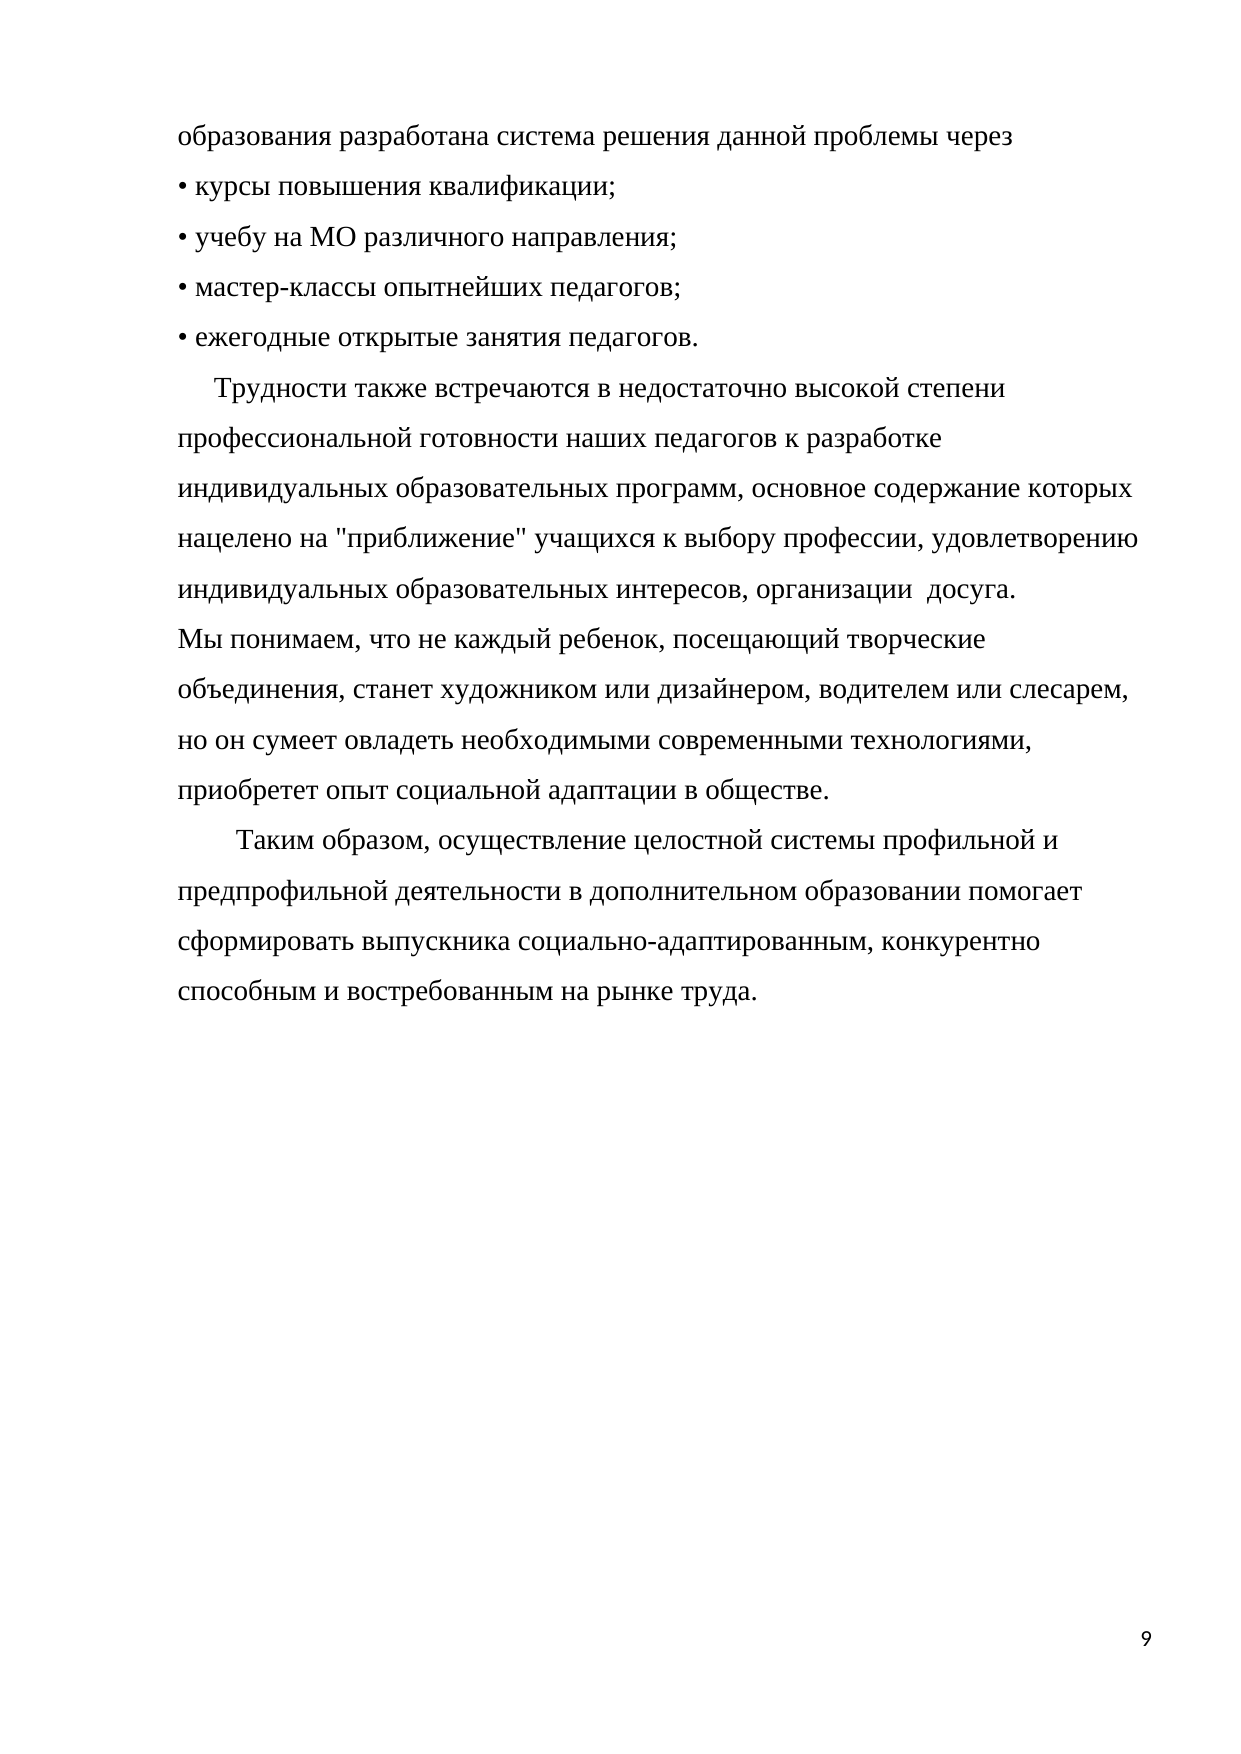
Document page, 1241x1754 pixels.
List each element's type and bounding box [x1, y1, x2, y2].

text [177, 118, 1152, 1007]
